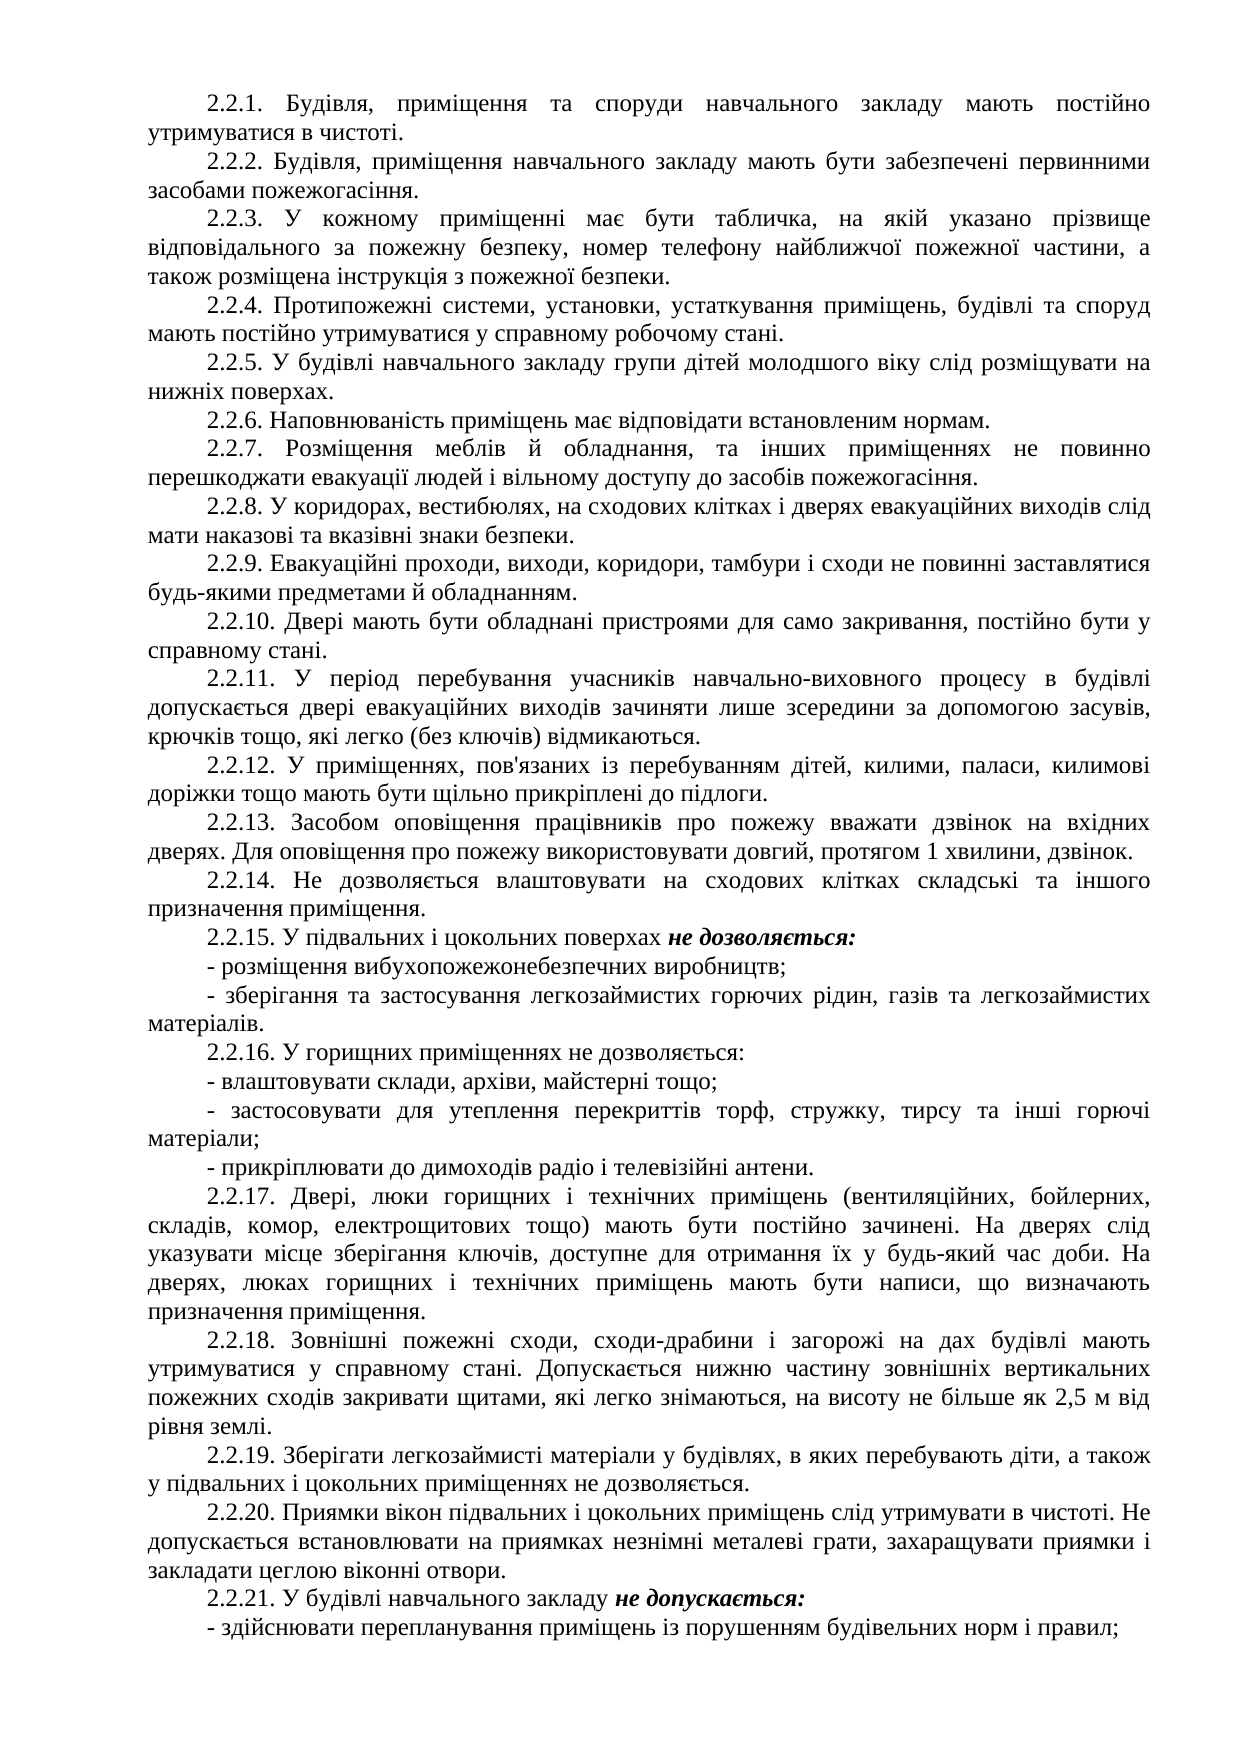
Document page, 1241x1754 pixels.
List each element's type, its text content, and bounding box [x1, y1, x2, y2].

text 2.2.13. Засобом оповіщення працівників про пожежу вважати дзвінок на вхідних дверях. Для оповіщення про пожежу використовувати довгий, протягом 1 хвилини, дзвінок. [148, 807, 1152, 865]
text 2.2.16. У горищних приміщеннях не дозволяється: [148, 1037, 1152, 1066]
text 2.2.9. Евакуаційні проходи, виходи, коридори, тамбури і сходи не повинні заставлятися будь-якими предметами й обладнанням. [148, 548, 1152, 606]
text 2.2.14. Не дозволяється влаштовувати на сходових клітках складські та іншого призначення приміщення. [148, 865, 1152, 922]
text 2.2.17. Двері, люки горищних і технічних приміщень (вентиляційних, бойлерних, складів, комор, електрощитових тощо) мають бути постійно зачинені. На дверях слід указувати місце зберігання ключів, доступне для отримання їх у будь-який час доби. На дверях, люках горищних і технічних приміщень мають бути написи, що визначають призначення приміщення. [148, 1181, 1152, 1325]
text - розміщення вибухопожежонебезпечних виробництв; [148, 951, 1152, 980]
text 2.2.19. Зберігати легкозаймисті матеріали у будівлях, в яких перебувають діти, а також у підвальних і цокольних приміщеннях не дозволяється. [148, 1440, 1152, 1497]
text 2.2.11. У період перебування учасників навчально-виховного процесу в будівлі допускається двері евакуаційних виходів зачиняти лише зсередини за допомогою засувів, крючків тощо, які легко (без ключів) відмикаються. [148, 663, 1152, 750]
text - влаштовувати склади, архіви, майстерні тощо; [148, 1066, 1152, 1095]
text - прикріплювати до димоходів радіо і телевізійні антени. [148, 1152, 1152, 1181]
text 2.2.10. Двері мають бути обладнані пристроями для само закривання, постійно бути у справному стані. [148, 606, 1152, 663]
text 2.2.21. У будівлі навчального закладу не допускається: [148, 1583, 1152, 1612]
text 2.2.6. Наповнюваність приміщень має відповідати встановленим нормам. [148, 405, 1152, 433]
text - здійснювати перепланування приміщень із порушенням будівельних норм і правил; [148, 1612, 1152, 1641]
text 2.2.18. Зовнішні пожежні сходи, сходи-драбини і загорожі на дах будівлі мають утримуватися у справному стані. Допускається нижню частину зовнішніх вертикальних пожежних сходів закривати щитами, які легко знімаються, на висоту не більше як 2,5 м від рівня землі. [148, 1325, 1152, 1440]
text 2.2.4. Протипожежні системи, установки, устаткування приміщень, будівлі та споруд мають постійно утримуватися у справному робочому стані. [148, 290, 1152, 347]
text 2.2.7. Розміщення меблів й обладнання, та інших приміщеннях не повинно перешкоджати евакуації людей і вільному доступу до засобів пожежогасіння. [148, 433, 1152, 491]
text 2.2.5. У будівлі навчального закладу групи дітей молодшого віку слід розміщувати на нижніх поверхах. [148, 347, 1152, 405]
text 2.2.2. Будівля, приміщення навчального закладу мають бути забезпечені первинними засобами пожежогасіння. [148, 146, 1152, 203]
text 2.2.8. У коридорах, вестибюлях, на сходових клітках і дверях евакуаційних виходів слід мати наказові та вказівні знаки безпеки. [148, 491, 1152, 548]
text - зберігання та застосування легкозаймистих горючих рідин, газів та легкозаймистих матеріалів. [148, 980, 1152, 1037]
text 2.2.20. Приямки вікон підвальних і цокольних приміщень слід утримувати в чистоті. Не допускається встановлювати на приямках незнімні металеві грати, захаращувати приямки і закладати цеглою віконні отвори. [148, 1497, 1152, 1583]
text - застосовувати для утеплення перекриттів торф, стружку, тирсу та інші горючі матеріали; [148, 1095, 1152, 1152]
text 2.2.3. У кожному приміщенні має бути табличка, на якій указано прізвище відповідального за пожежну безпеку, номер телефону найближчої пожежної частини, а також розміщена інструкція з пожежної безпеки. [148, 203, 1152, 290]
text 2.2.1. Будівля, приміщення та споруди навчального закладу мають постійно утримуватися в чистоті. [148, 88, 1152, 146]
text 2.2.15. У підвальних і цокольних поверхах не дозволяється: [148, 922, 1152, 951]
text 2.2.12. У приміщеннях, пов'язаних із перебуванням дітей, килими, паласи, килимові доріжки тощо мають бути щільно прикріплені до підлоги. [148, 750, 1152, 807]
